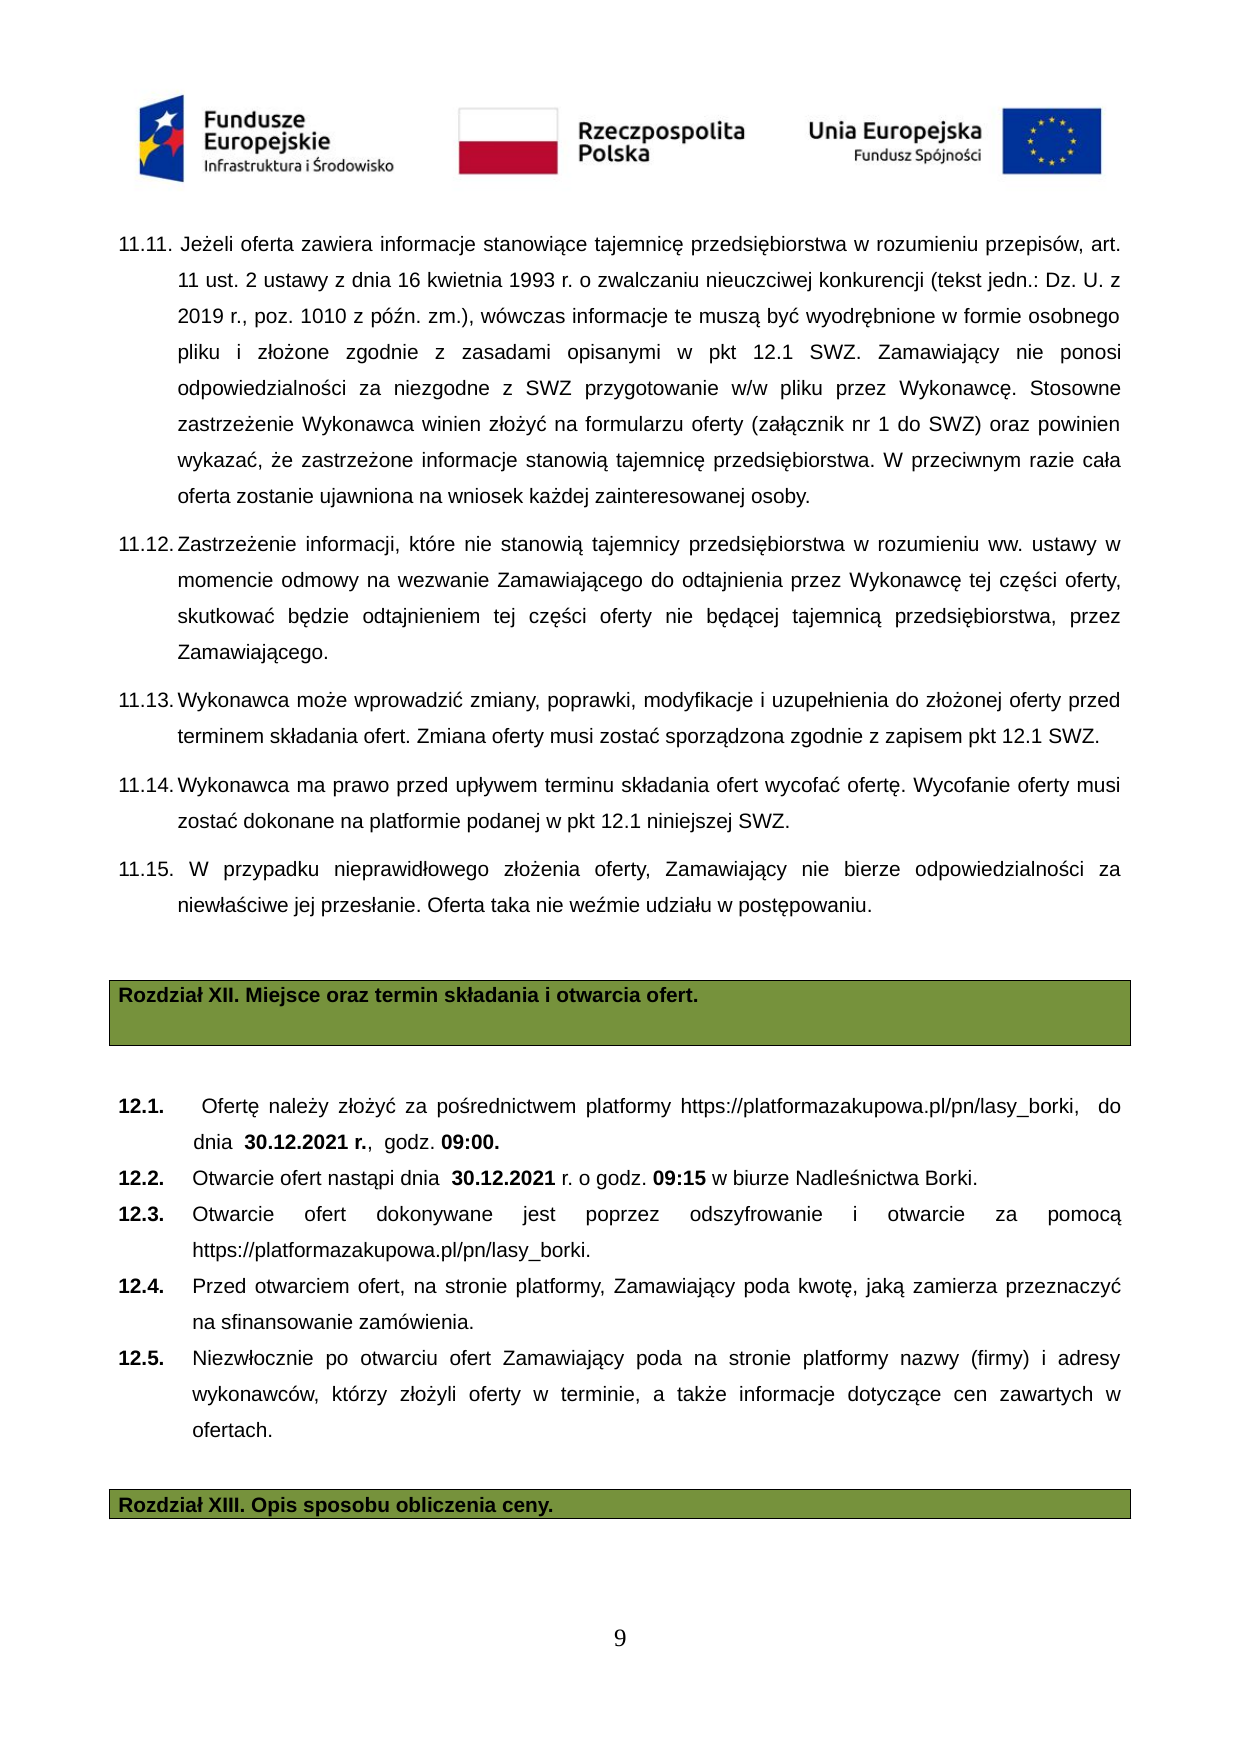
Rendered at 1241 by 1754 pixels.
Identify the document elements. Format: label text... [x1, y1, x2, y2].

text 11.14. Wykonawca ma prawo przed upływem terminu składania ofert wycofać ofertę. Wycofanie oferty musi zostać dokonane na platformie podanej w pkt 12.1 niniejszej SWZ. [118, 773, 1122, 833]
picture [118, 73, 1123, 204]
list Otwarcie ofert nastąpi dnia 30.12.2021 r. o godz. 09:15 w biurze Nadleśnictwa Borki. [118, 1166, 1122, 1190]
text 11.12. Zastrzeżenie informacji, które nie stanowią tajemnicy przedsiębiorstwa w rozumieniu ww. ustawy w momencie odmowy na wezwanie Zamawiającego do odtajnienia przez Wykonawcę tej części oferty, skutkować będzie odtajnieniem tej części oferty nie będącej tajemnicą przedsiębiorstwa, przez Zamawiającego. [118, 532, 1122, 664]
text 12.3. Otwarcie ofert dokonywane jest poprzez odszyfrowanie i otwarcie za pomocą https://platformazakupowa.pl/pn/lasy_borki. [118, 1202, 1122, 1262]
text 11.15. W przypadku nieprawidłowego złożenia oferty, Zamawiający nie bierze odpowiedzialności za niewłaściwe jej przesłanie. Oferta taka nie weźmie udziału w postępowaniu. [118, 857, 1122, 917]
text 11.13. Wykonawca może wprowadzić zmiany, poprawki, modyfikacje i uzupełnienia do złożonej oferty przed terminem składania ofert. Zmiana oferty musi zostać sporządzona zgodnie z zapisem pkt 12.1 SWZ. [118, 688, 1122, 748]
list Ofertę należy złożyć za pośrednictwem platformy https://platformazakupowa.pl/pn/lasy_borki, do dnia 30.12.2021 r., godz. 09:00. [118, 1094, 1122, 1154]
text Rozdział XIII. Opis sposobu obliczenia ceny. [110, 1490, 1130, 1518]
text 12.5. Niezwłocznie po otwarciu ofert Zamawiający poda na stronie platformy nazwy (firmy) i adresy wykonawców, którzy złożyli oferty w terminie, a także informacje dotyczące cen zawartych w ofertach. [118, 1346, 1122, 1441]
text 11.11. Jeżeli oferta zawiera informacje stanowiące tajemnicę przedsiębiorstwa w rozumieniu przepisów, art. 11 ust. 2 ustawy z dnia 16 kwietnia 1993 r. o zwalczaniu nieuczciwej konkurencji (tekst jedn.: Dz. U. z 2019 r., poz. 1010 z późn. zm.), wówczas informacje te muszą być wyodrębnione w formie osobnego pliku i złożone zgodnie z zasadami opisanymi w pkt 12.1 SWZ. Zamawiający nie ponosi odpowiedzialności za niezgodne z SWZ przygotowanie w/w pliku przez Wykonawcę. Stosowne zastrzeżenie Wykonawca winien złożyć na formularzu oferty (załącznik nr 1 do SWZ) oraz powinien wykazać, że zastrzeżone informacje stanowią tajemnicę przedsiębiorstwa. W przeciwnym razie cała oferta zostanie ujawniona na wniosek każdej zainteresowanej osoby. [118, 232, 1122, 508]
text Rozdział XII. Miejsce oraz termin składania i otwarcia ofert. [110, 981, 1130, 1007]
text 12.4. Przed otwarciem ofert, na stronie platformy, Zamawiający poda kwotę, jaką zamierza przeznaczyć na sfinansowanie zamówienia. [118, 1274, 1122, 1333]
